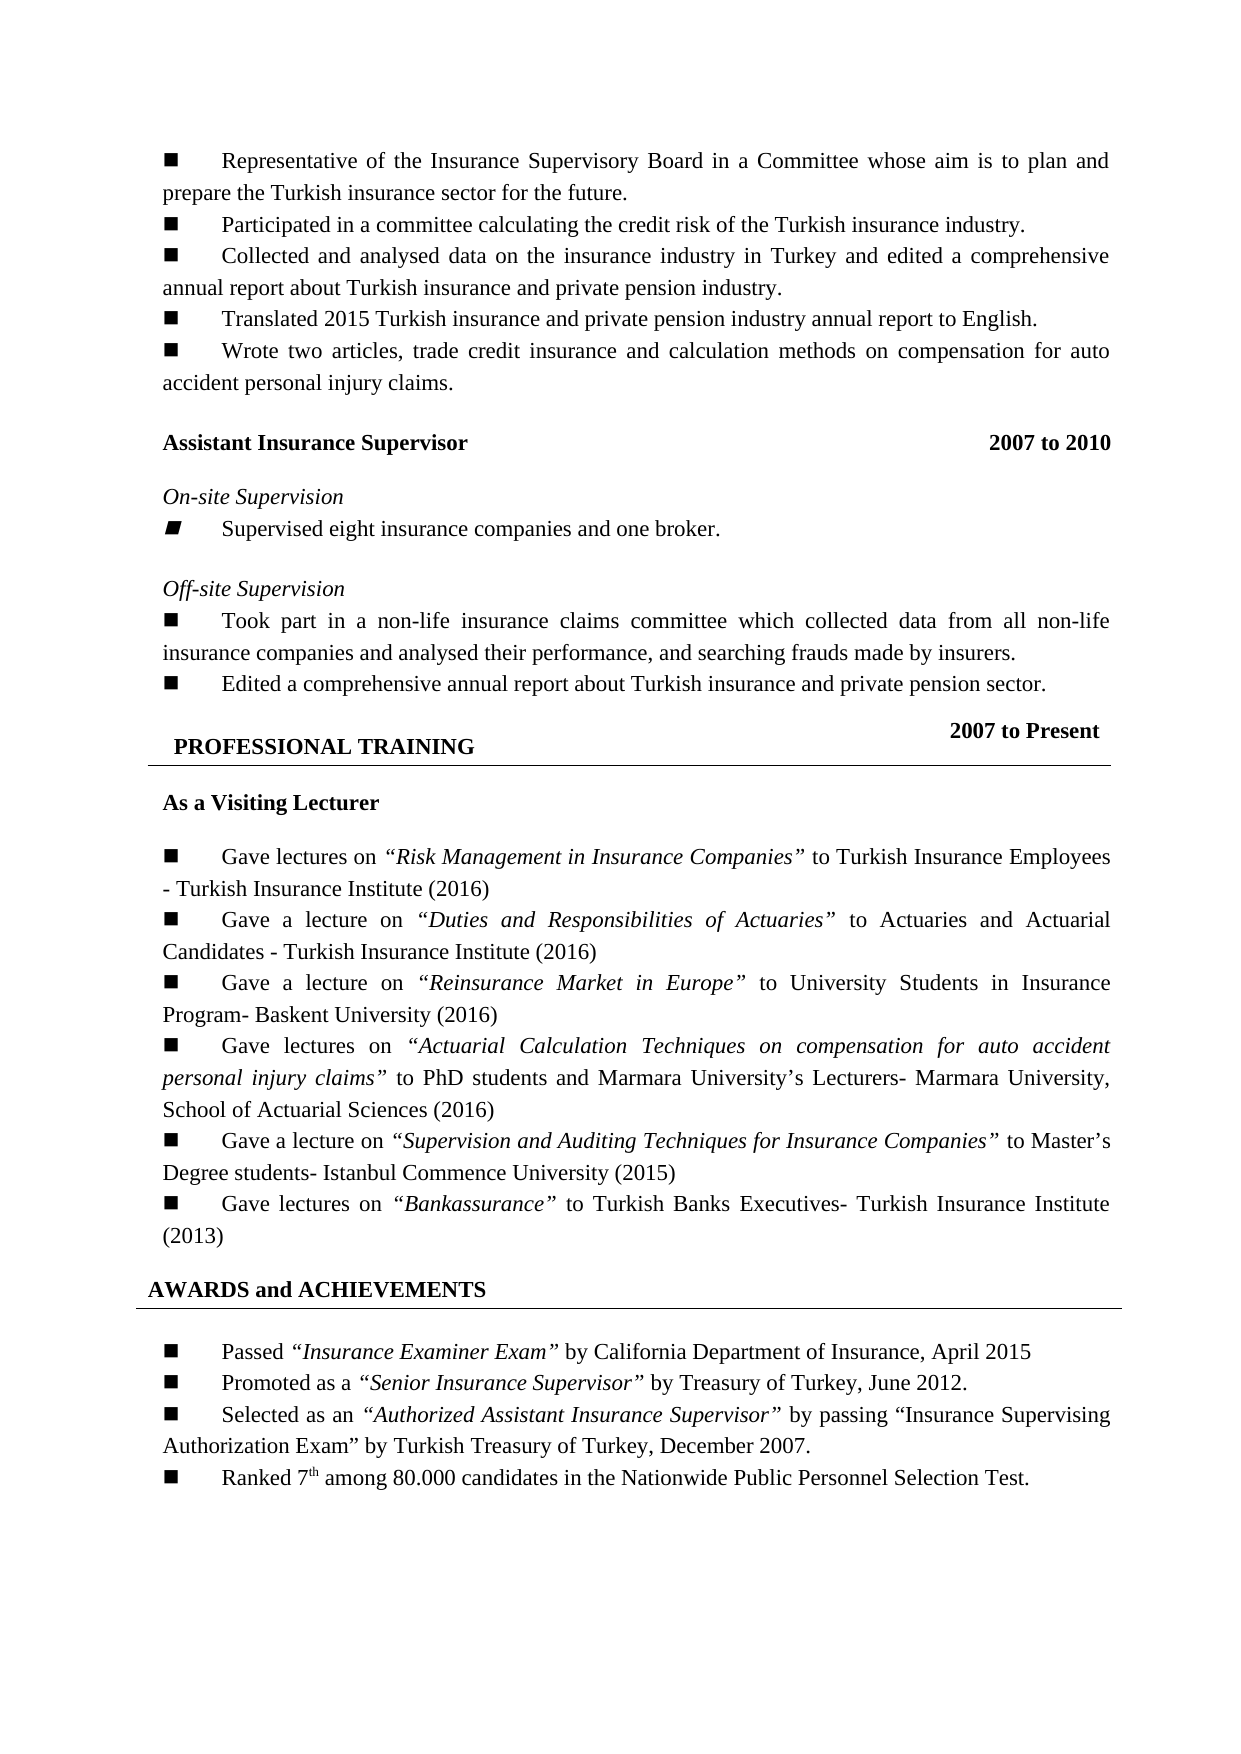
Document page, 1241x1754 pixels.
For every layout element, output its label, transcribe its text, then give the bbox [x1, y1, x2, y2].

table_cell On-site Supervision Supervised eight insurance companies and one broker. Off-site Supervision Took part in a non-life insurance claims committee which collected data from all non-life insurance companies and analysed their performance, and searching frauds made by insurers. Edited a comprehensive annual report about Turkish insurance and private pension sector. As a Visiting Lecturer [136, 461, 1122, 820]
table_cell Gave lectures on “Risk Management in Insurance Companies” to Turkish Insurance Employees - Turkish Insurance Institute (2016) Gave a lecture on “Duties and Responsibilities of Actuaries” to Actuaries and Actuarial Candidates - Turkish Insurance Institute (2016) Gave a lecture on “Reinsurance Market in Europe” to University Students in Insurance Program- Baskent University (2016) Gave lectures on “Actuarial Calculation Techniques on compensation for auto accident personal injury claims” to PhD students and Marmara University’s Lecturers- Marmara University, School of Actuarial Sciences (2016) Gave a lecture on “Supervision and Auditing Techniques for Insurance Companies” to Master’s Degree students- Istanbul Commence University (2015) Gave lectures on “Bankassurance” to Turkish Banks Executives- Turkish Insurance Institute (2013) AWARDS and ACHIEVEMENTS [136, 820, 1122, 1308]
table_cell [136, 1309, 1122, 1640]
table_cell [136, 148, 1122, 429]
table_cell Assistant Insurance Supervisor [136, 429, 719, 461]
table_cell 2007 to 2010 [719, 429, 1122, 461]
